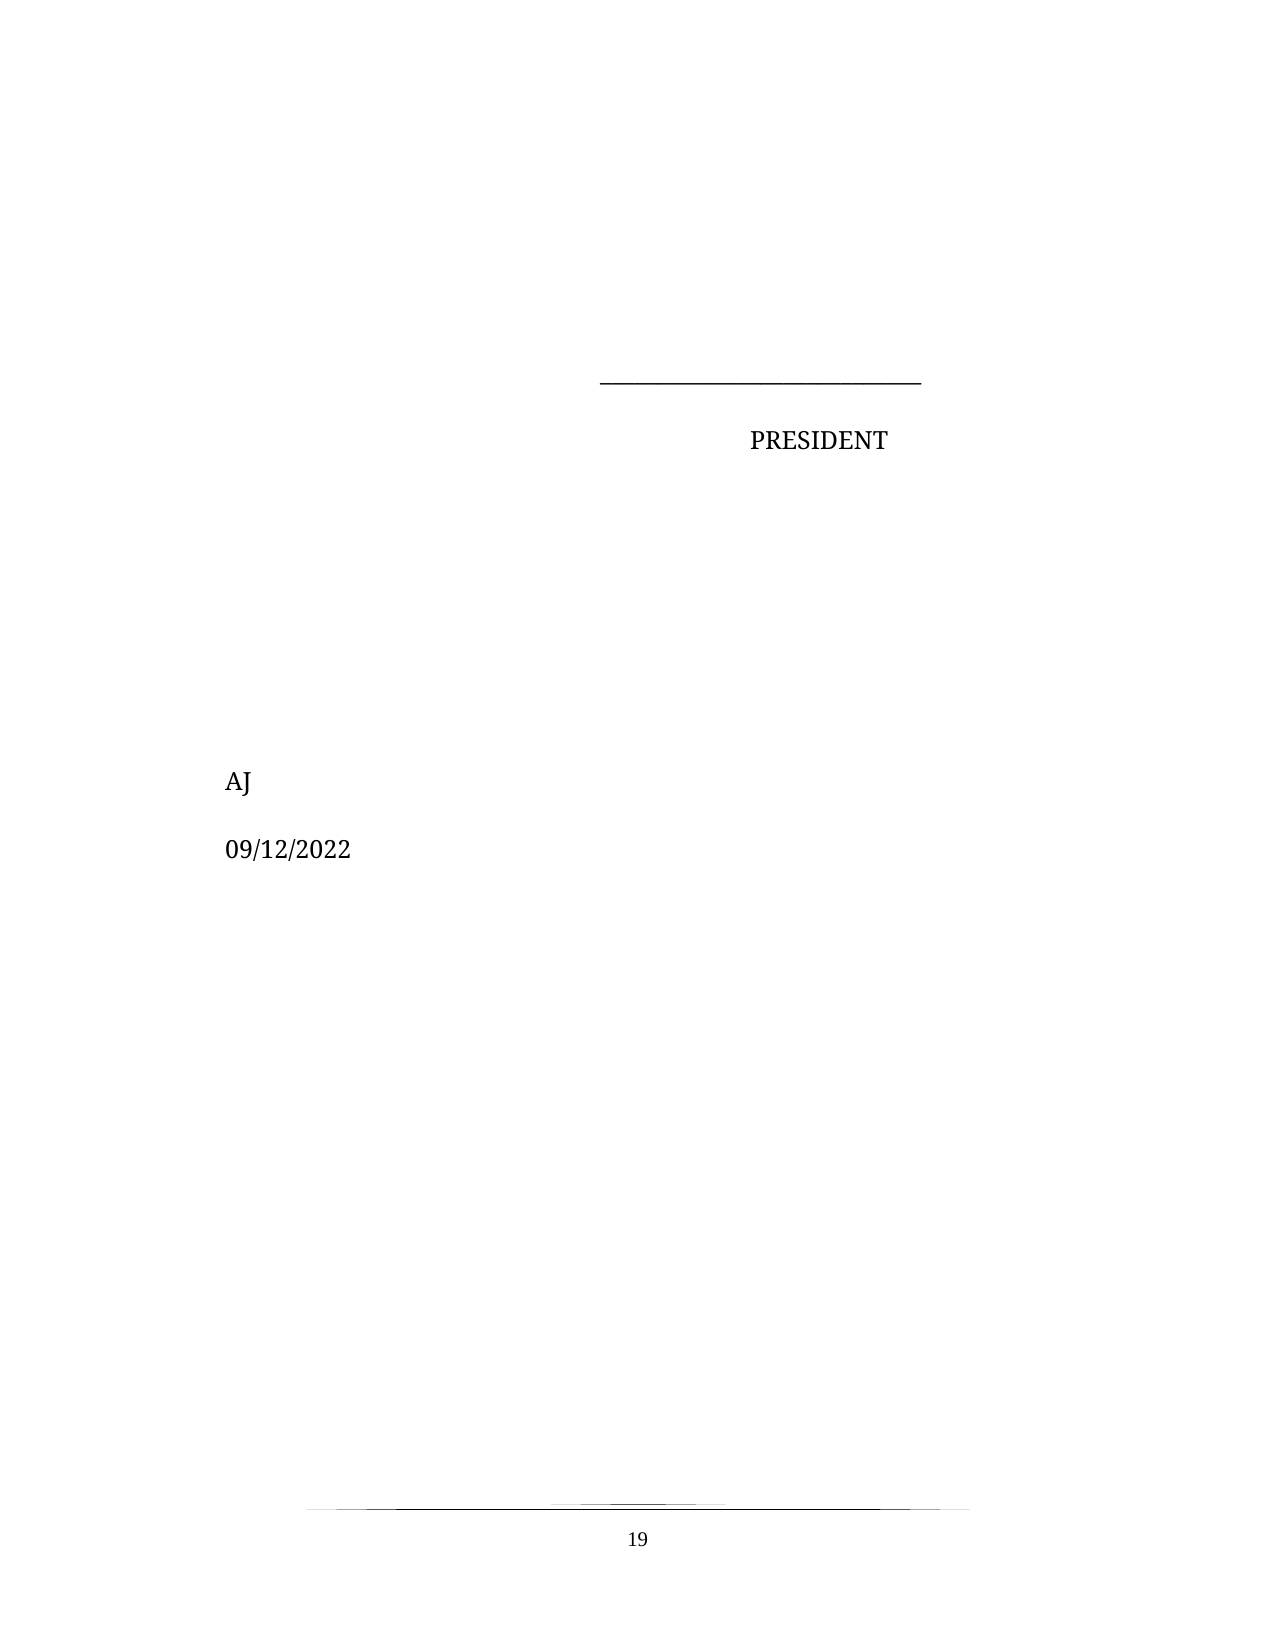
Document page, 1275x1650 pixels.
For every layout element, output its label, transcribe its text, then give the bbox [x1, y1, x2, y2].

text AJ [150, 763, 1125, 797]
text ____________________________ [150, 354, 1125, 388]
text 09/12/2022 [150, 831, 1125, 865]
text PRESIDENT [150, 422, 1125, 457]
